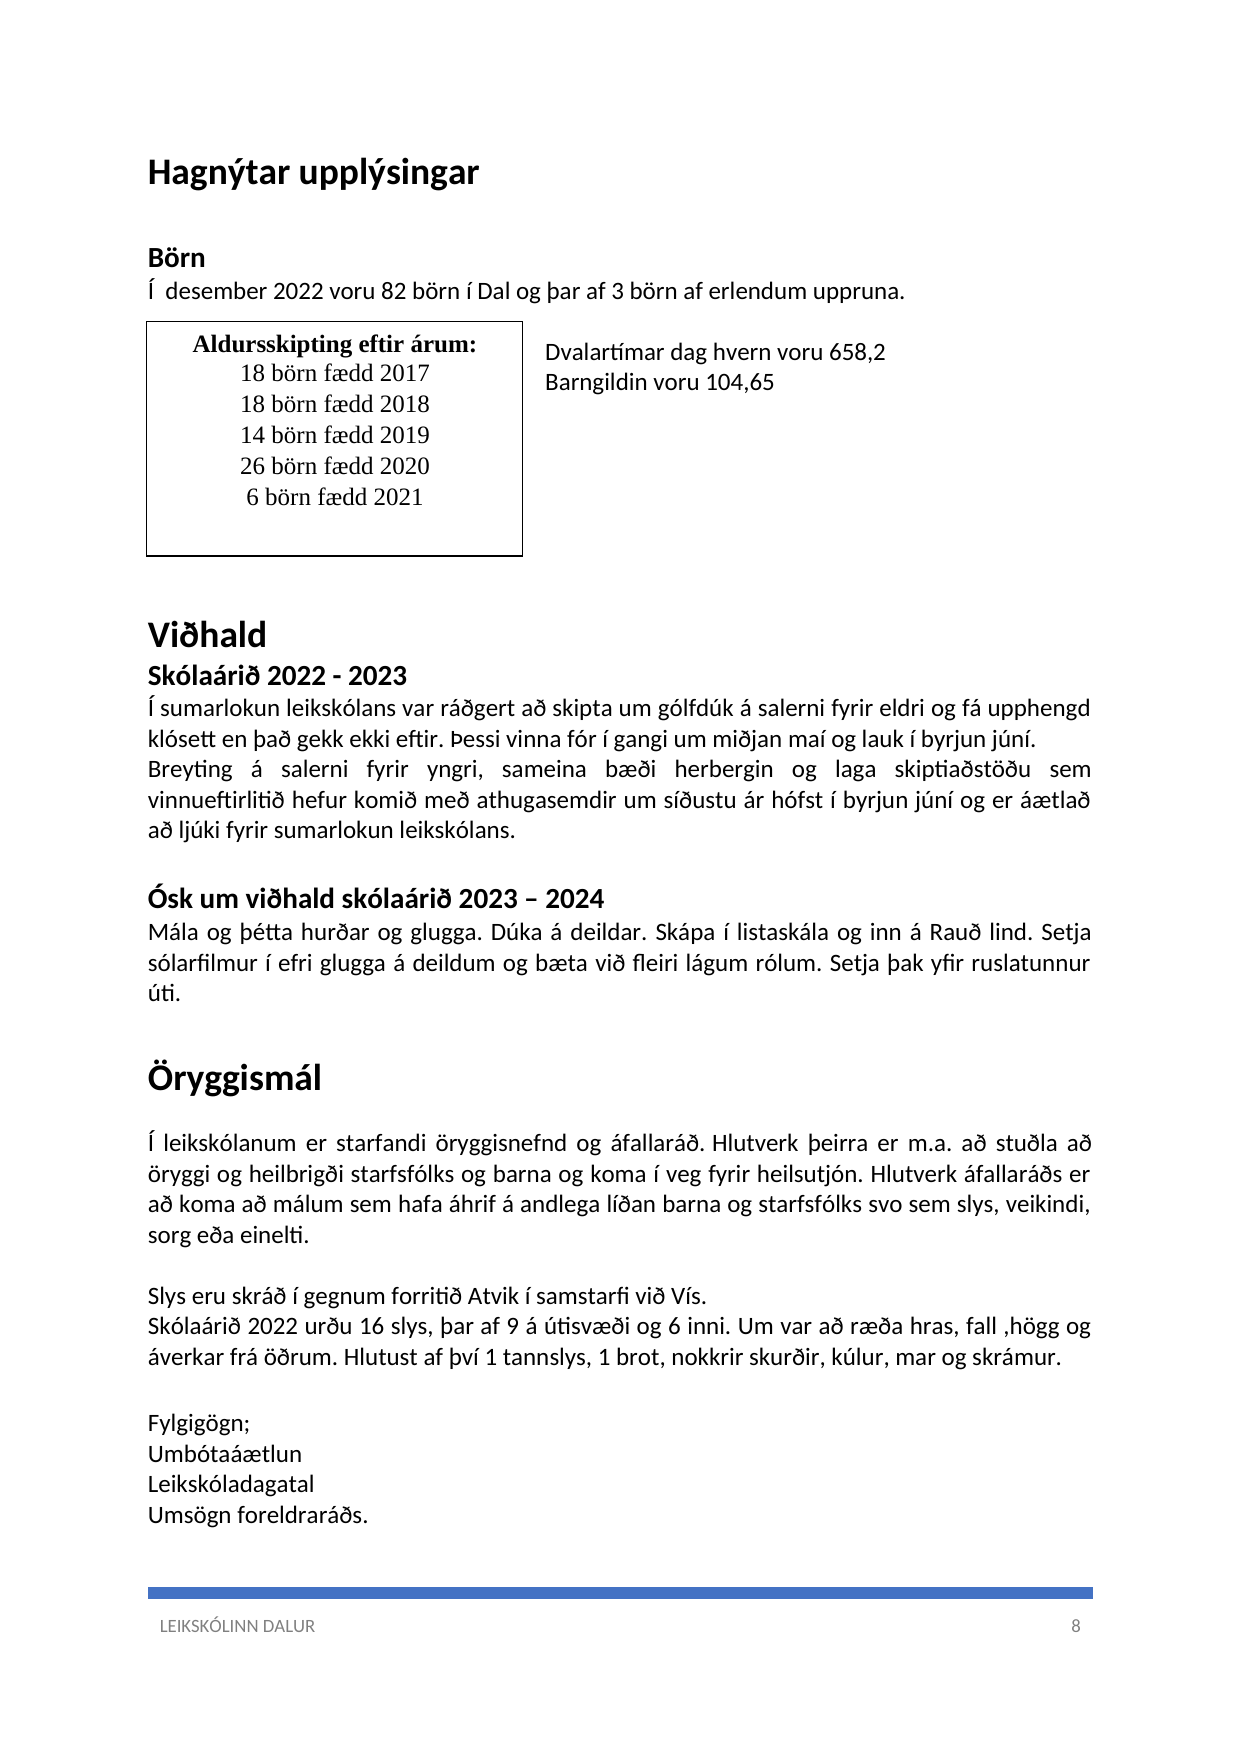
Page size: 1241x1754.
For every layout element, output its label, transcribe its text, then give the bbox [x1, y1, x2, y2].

text Slys eru skráð í gegnum forritið Atvik í samstarfi við Vís. [148, 1280, 1093, 1311]
text Í leikskólanum er starfandi öryggisnefnd og áfallaráð. Hlutverk þeirra er m.a. að stuðla að öryggi og heilbrigði starfsfólks og barna og koma í veg fyrir heilsutjón. Hlutverk áfallaráðs er að koma að málum sem hafa áhrif á andlega líðan barna og starfsfólks svo sem slys, veikindi, sorg eða einelti. [148, 1127, 1093, 1249]
text Umsögn foreldraráðs. [148, 1499, 1093, 1529]
text Hagnýtar upplýsingar [148, 148, 1093, 193]
text Skólaárið 2022 - 2023 [148, 657, 1093, 692]
text Leikskóladagatal [148, 1468, 1093, 1499]
text Umbótaáætlun [148, 1438, 1093, 1468]
text Viðhald [148, 611, 1093, 657]
text Ósk um viðhald skólaárið 2023 – 2024 [148, 881, 1093, 916]
text Barngildin voru 104,65 [523, 366, 1093, 397]
text Mála og þétta hurðar og glugga. Dúka á deildar. Skápa í listaskála og inn á Rauð lind. Setja sólarfilmur í efri glugga á deildum og bæta við fleiri lágum rólum. Setja þak yfir ruslatunnur úti. [148, 916, 1093, 1008]
text Fylgigögn; [148, 1407, 1093, 1438]
text Breyting á salerni fyrir yngri, sameina bæði herbergin og laga skiptiaðstöðu sem vinnueftirlitið hefur komið með athugasemdir um síðustu ár hófst í byrjun júní og er áætlað að ljúki fyrir sumarlokun leikskólans. [148, 753, 1093, 845]
text Skólaárið 2022 urðu 16 slys, þar af 9 á útisvæði og 6 inni. Um var að ræða hras, fall ,högg og áverkar frá öðrum. Hlutust af því 1 tannslys, 1 brot, nokkrir skurðir, kúlur, mar og skrámur. [148, 1311, 1093, 1372]
text Börn [148, 239, 1093, 275]
text Í sumarlokun leikskólans var ráðgert að skipta um gólfdúk á salerni fyrir eldri og fá upphengd klósett en það gekk ekki eftir. Þessi vinna fór í gangi um miðjan maí og lauk í byrjun júní. [148, 692, 1093, 753]
text Öryggismál [148, 1053, 1093, 1099]
text Dvalartímar dag hvern voru 658,2 [523, 336, 1093, 366]
text Í desember 2022 voru 82 börn í Dal og þar af 3 börn af erlendum uppruna. [148, 275, 1093, 305]
